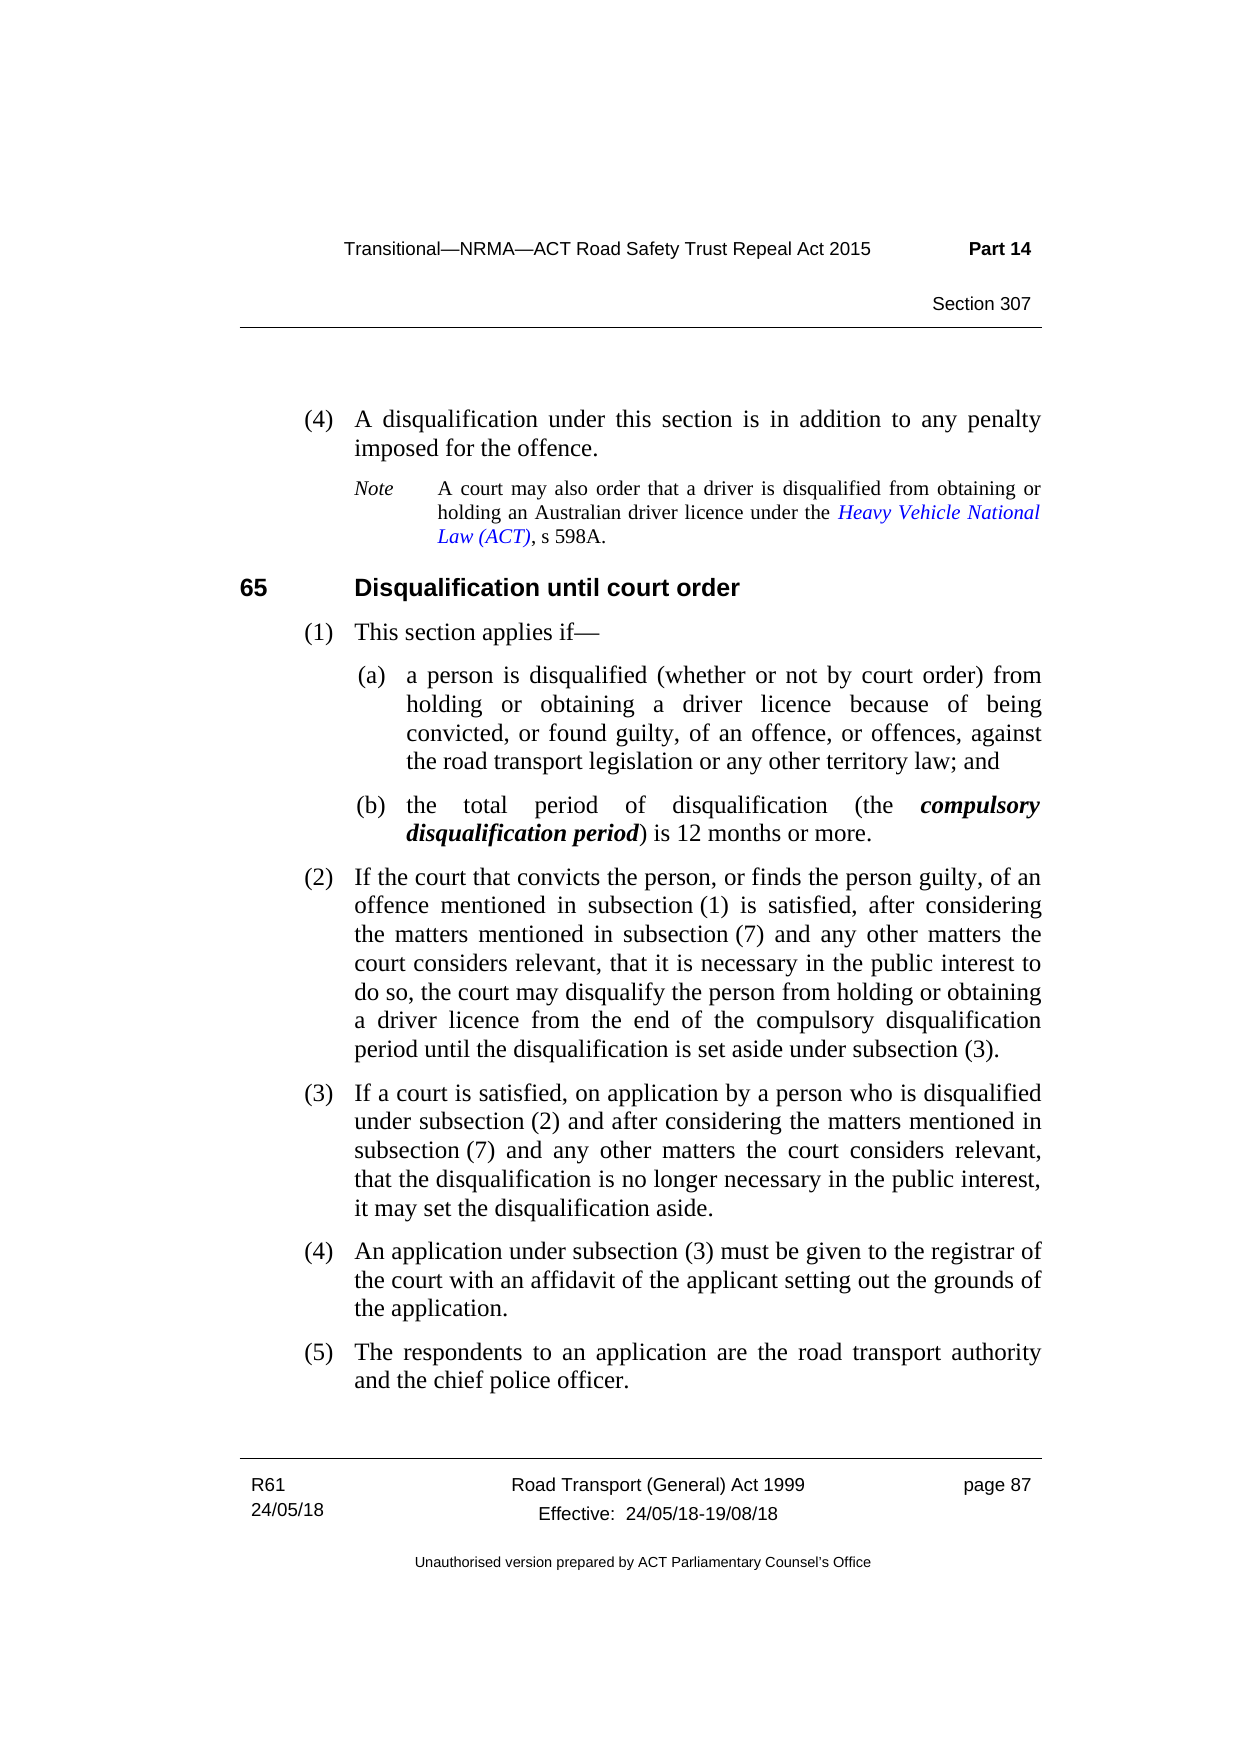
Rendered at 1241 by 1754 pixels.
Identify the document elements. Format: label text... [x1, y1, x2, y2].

text (4) A disqualification under this section is in addition to any penalty imposed for the offence. [239, 404, 1042, 462]
text (1) This section applies if— [239, 617, 1042, 646]
text (a) a person is disqualified (whether or not by court order) from holding or obtaining a driver licence because of being convicted, or found guilty, of an offence, or offences, against the road transport legislation or any other territory law; and [239, 660, 1042, 775]
text (5) The respondents to an application are the road transport authority and the chief police officer. [239, 1337, 1042, 1394]
text Note A court may also order that a driver is disqualified from obtaining or holding an Australian driver licence under the Heavy Vehicle National Law (ACT), s 598A. [354, 476, 1042, 548]
text (4) An application under subsection (3) must be given to the registrar of the court with an affidavit of the applicant setting out the grounds of the application. [239, 1236, 1042, 1322]
text (b) the total period of disqualification (the compulsory disqualification period) is 12 months or more. [239, 790, 1042, 847]
text 65 Disqualification until court order [239, 573, 1042, 602]
text (2) If the court that convicts the person, or finds the person guilty, of an offence mentioned in subsection (1) is satisfied, after considering the matters mentioned in subsection (7) and any other matters the court considers relevant, that it is necessary in the public interest to do so, the court may disqualify the person from holding or obtaining a driver licence from the end of the compulsory disqualification period until the disqualification is set aside under subsection (3). [239, 862, 1042, 1063]
text (3) If a court is satisfied, on application by a person who is disqualified under subsection (2) and after considering the matters mentioned in subsection (7) and any other matters the court considers relevant, that the disqualification is no longer necessary in the public interest, it may set the disqualification aside. [239, 1078, 1042, 1221]
